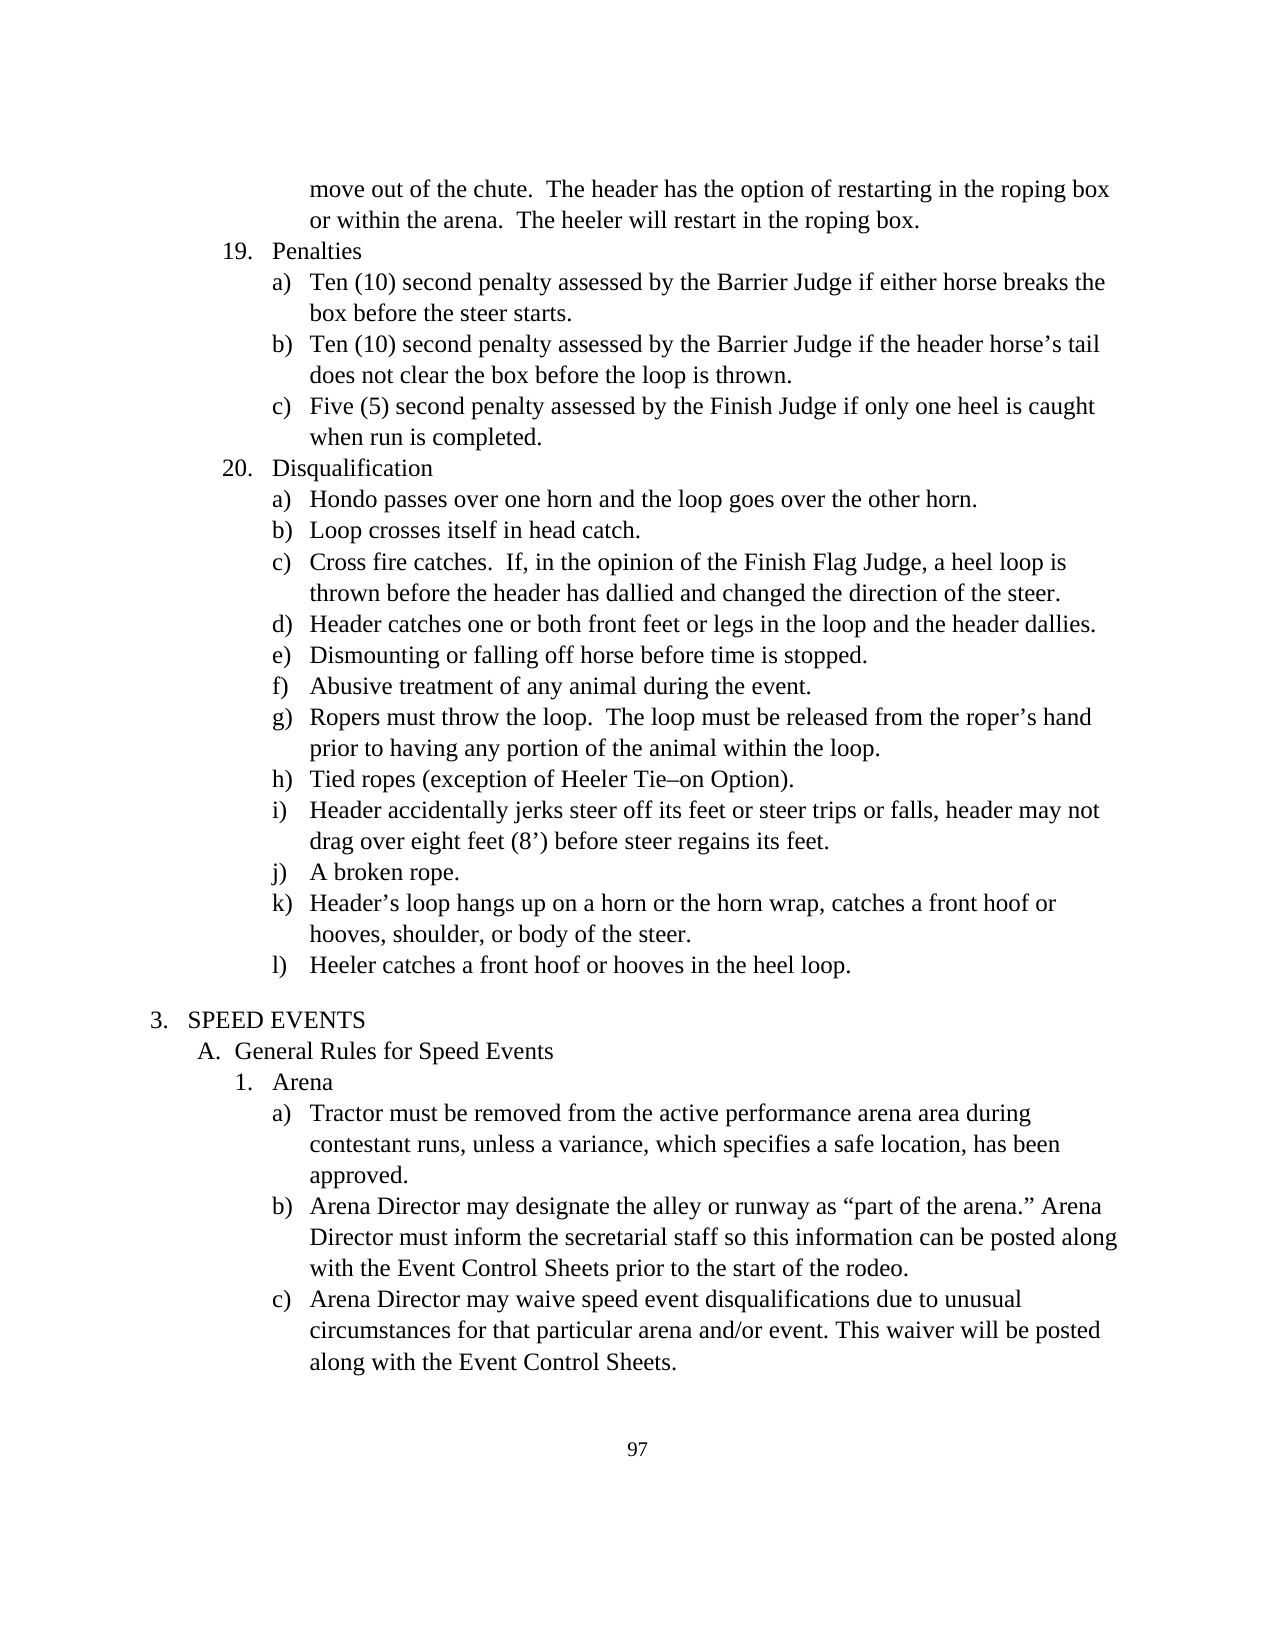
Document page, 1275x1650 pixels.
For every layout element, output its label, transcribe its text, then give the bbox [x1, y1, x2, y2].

list Arena [253, 1067, 1125, 1096]
list Arena Director may designate the alley or runway as “part of the arena.” Arena Director must inform the secretarial staff so this information can be posted along with the Event Control Sheets prior to the start of the rodeo. [272, 1191, 1125, 1282]
list Ten (10) second penalty assessed by the Barrier Judge if either horse breaks the box before the steer starts. [272, 267, 1125, 327]
list Tied ropes (exception of Heeler Tie–on Option). [272, 764, 1125, 793]
list Arena Director may waive speed event disqualifications due to unusual circumstances for that particular arena and/or event. This waiver will be posted along with the Event Control Sheets. [272, 1284, 1125, 1375]
list Ropers must throw the loop. The loop must be released from the roper’s hand prior to having any portion of the animal within the loop. [272, 702, 1125, 762]
list Five (5) second penalty assessed by the Finish Judge if only one heel is caught when run is completed. [272, 391, 1125, 451]
list Header accidentally jerks steer off its feet or steer trips or falls, header may not drag over eight feet (8’) before steer regains its feet. [272, 795, 1125, 855]
list Penalties [253, 236, 1125, 265]
list Cross fire catches. If, in the opinion of the Finish Flag Judge, a heel loop is thrown before the header has dallied and changed the direction of the steer. [272, 547, 1125, 606]
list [272, 174, 1125, 234]
list Header’s loop hangs up on a horn or the horn wrap, catches a front hoof or hooves, shoulder, or body of the steer. [272, 888, 1125, 948]
list SPEED EVENTS [150, 1005, 1125, 1034]
list Heeler catches a front hoof or hooves in the heel loop. [272, 950, 1125, 979]
list A broken rope. [272, 857, 1125, 886]
list Hondo passes over one horn and the loop goes over the other horn. [272, 484, 1125, 513]
list Loop crosses itself in head catch. [272, 516, 1125, 544]
list Header catches one or both front feet or legs in the loop and the header dallies. [272, 609, 1125, 637]
list Abusive treatment of any animal during the event. [272, 671, 1125, 699]
list General Rules for Speed Events [197, 1036, 1125, 1065]
list Ten (10) second penalty assessed by the Barrier Judge if the header horse’s tail does not clear the box before the loop is thrown. [272, 329, 1125, 389]
list Dismounting or falling off horse before time is stopped. [272, 640, 1125, 668]
list Disqualification [253, 453, 1125, 482]
list Tractor must be removed from the active performance arena area during contestant runs, unless a variance, which specifies a safe location, has been approved. [272, 1098, 1125, 1189]
